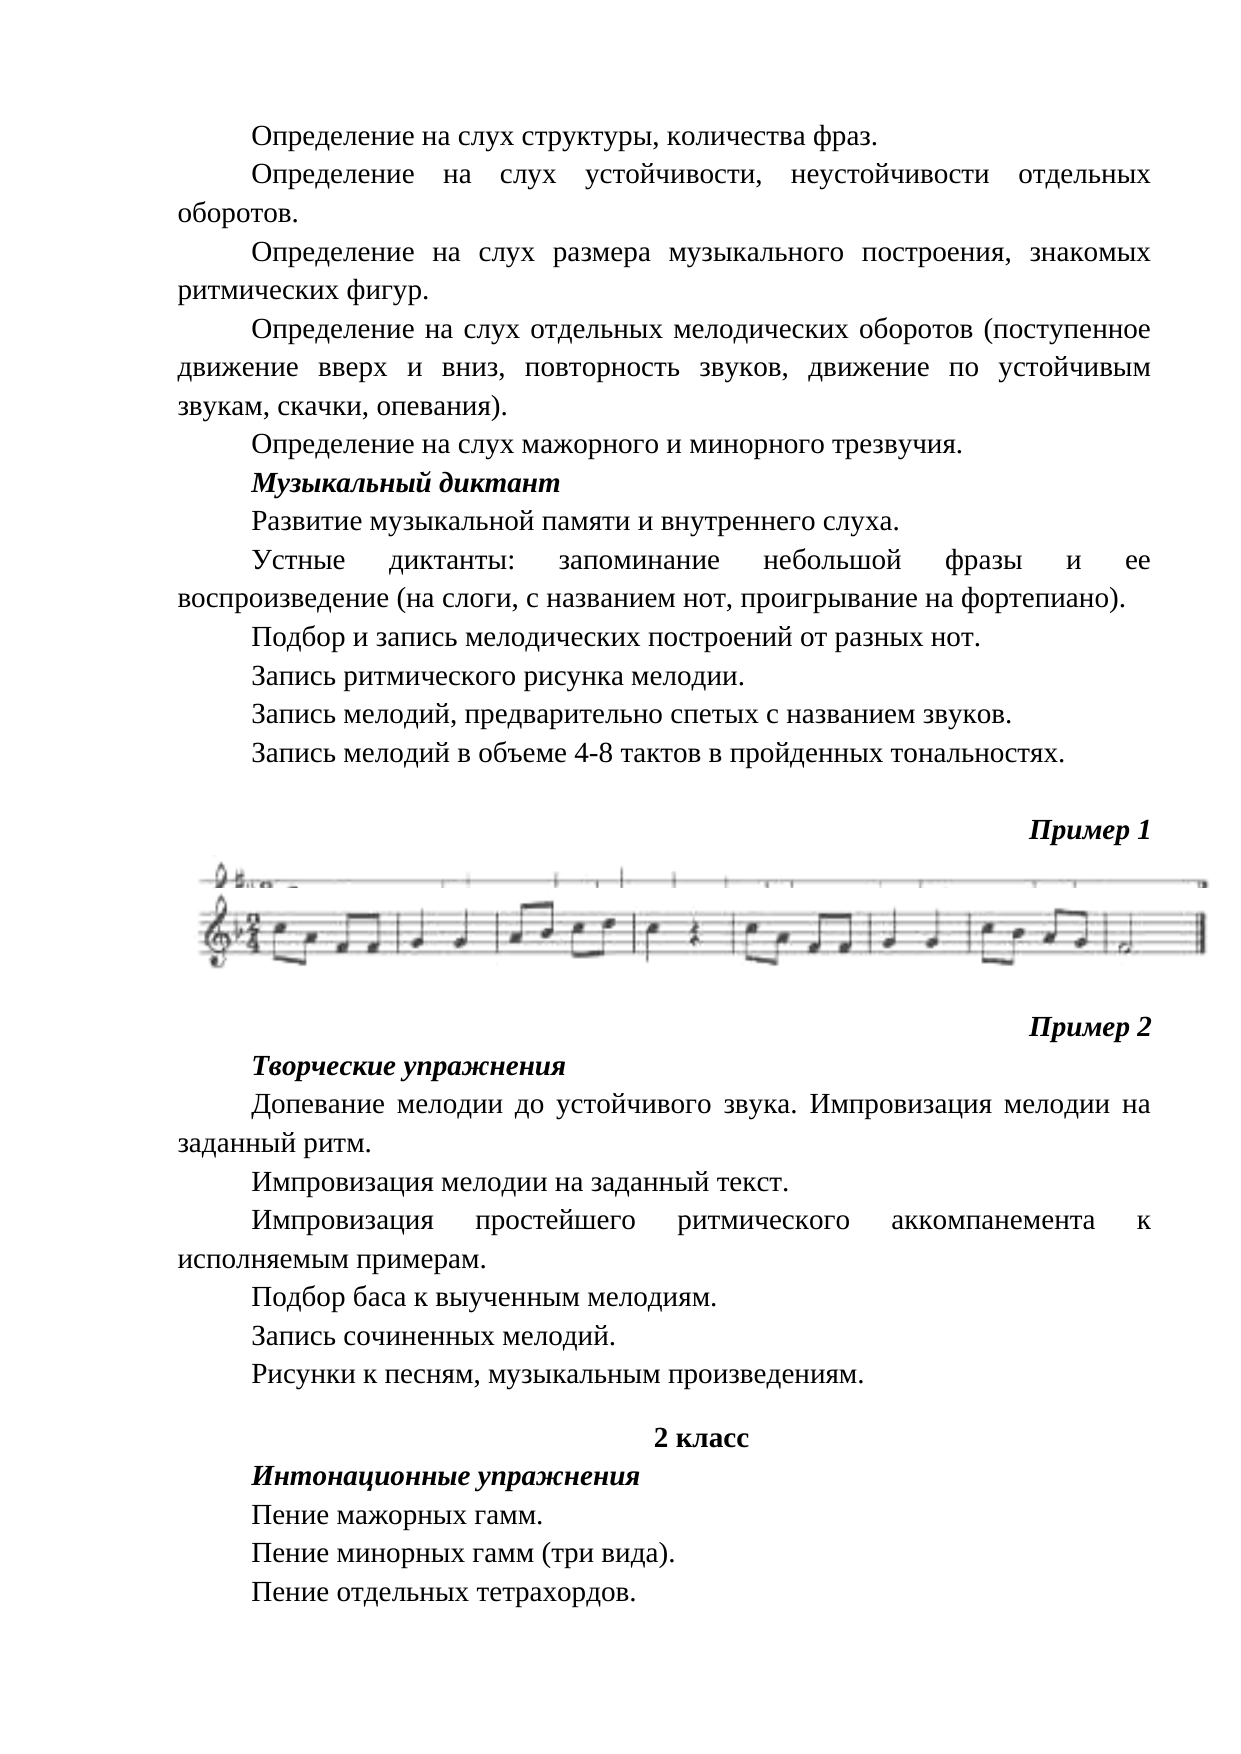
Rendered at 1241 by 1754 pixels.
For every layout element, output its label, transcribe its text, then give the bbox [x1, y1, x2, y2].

text Определение на слух размера музыкального построения, знакомых ритмических фигур. [177, 234, 1152, 306]
text Определение на слух структуры, количества фраз. [177, 118, 1152, 152]
text Запись мелодий в объеме 4-8 тактов в пройденных тональностях. [177, 735, 1152, 768]
text Запись мелодий, предварительно спетых с названием звуков. [177, 696, 1152, 730]
text Пение минорных гамм (три вида). [177, 1536, 1152, 1569]
text Импровизация простейшего ритмического аккомпанемента к исполняемым примерам. [177, 1202, 1152, 1274]
text Пример 2 [177, 850, 1152, 1043]
text Пример 1 [177, 812, 1152, 845]
text Определение на слух устойчивости, неустойчивости отдельных оборотов. [177, 157, 1152, 229]
text 2 класс [177, 1420, 1152, 1453]
text Творческие упражнения [177, 1048, 1152, 1082]
text Импровизация мелодии на заданный текст. [177, 1164, 1152, 1197]
text Пение отдельных тетрахордов. [177, 1574, 1152, 1608]
text Музыкальный диктант [177, 465, 1152, 498]
text Определение на слух мажорного и минорного трезвучия. [177, 426, 1152, 460]
text Запись сочиненных мелодий. [177, 1318, 1152, 1351]
text Развитие музыкальной памяти и внутреннего слуха. [177, 503, 1152, 537]
text Пение мажорных гамм. [177, 1497, 1152, 1531]
text Рисунки к песням, музыкальным произведениям. [177, 1356, 1152, 1390]
text Интонационные упражнения [177, 1458, 1152, 1492]
text Подбор и запись мелодических построений от разных нот. [177, 619, 1152, 653]
text Запись ритмического рисунка мелодии. [177, 658, 1152, 691]
text Устные диктанты: запоминание небольшой фразы и ее воспроизведение (на слоги, с названием нот, проигрывание на фортепиано). [177, 542, 1152, 614]
text Определение на слух отдельных мелодических оборотов (поступенное движение вверх и вниз, повторность звуков, движение по устойчивым звукам, скачки, опевания). [177, 311, 1152, 421]
text Допевание мелодии до устойчивого звука. Импровизация мелодии на заданный ритм. [177, 1087, 1152, 1159]
text Подбор баса к выученным мелодиям. [177, 1279, 1152, 1313]
